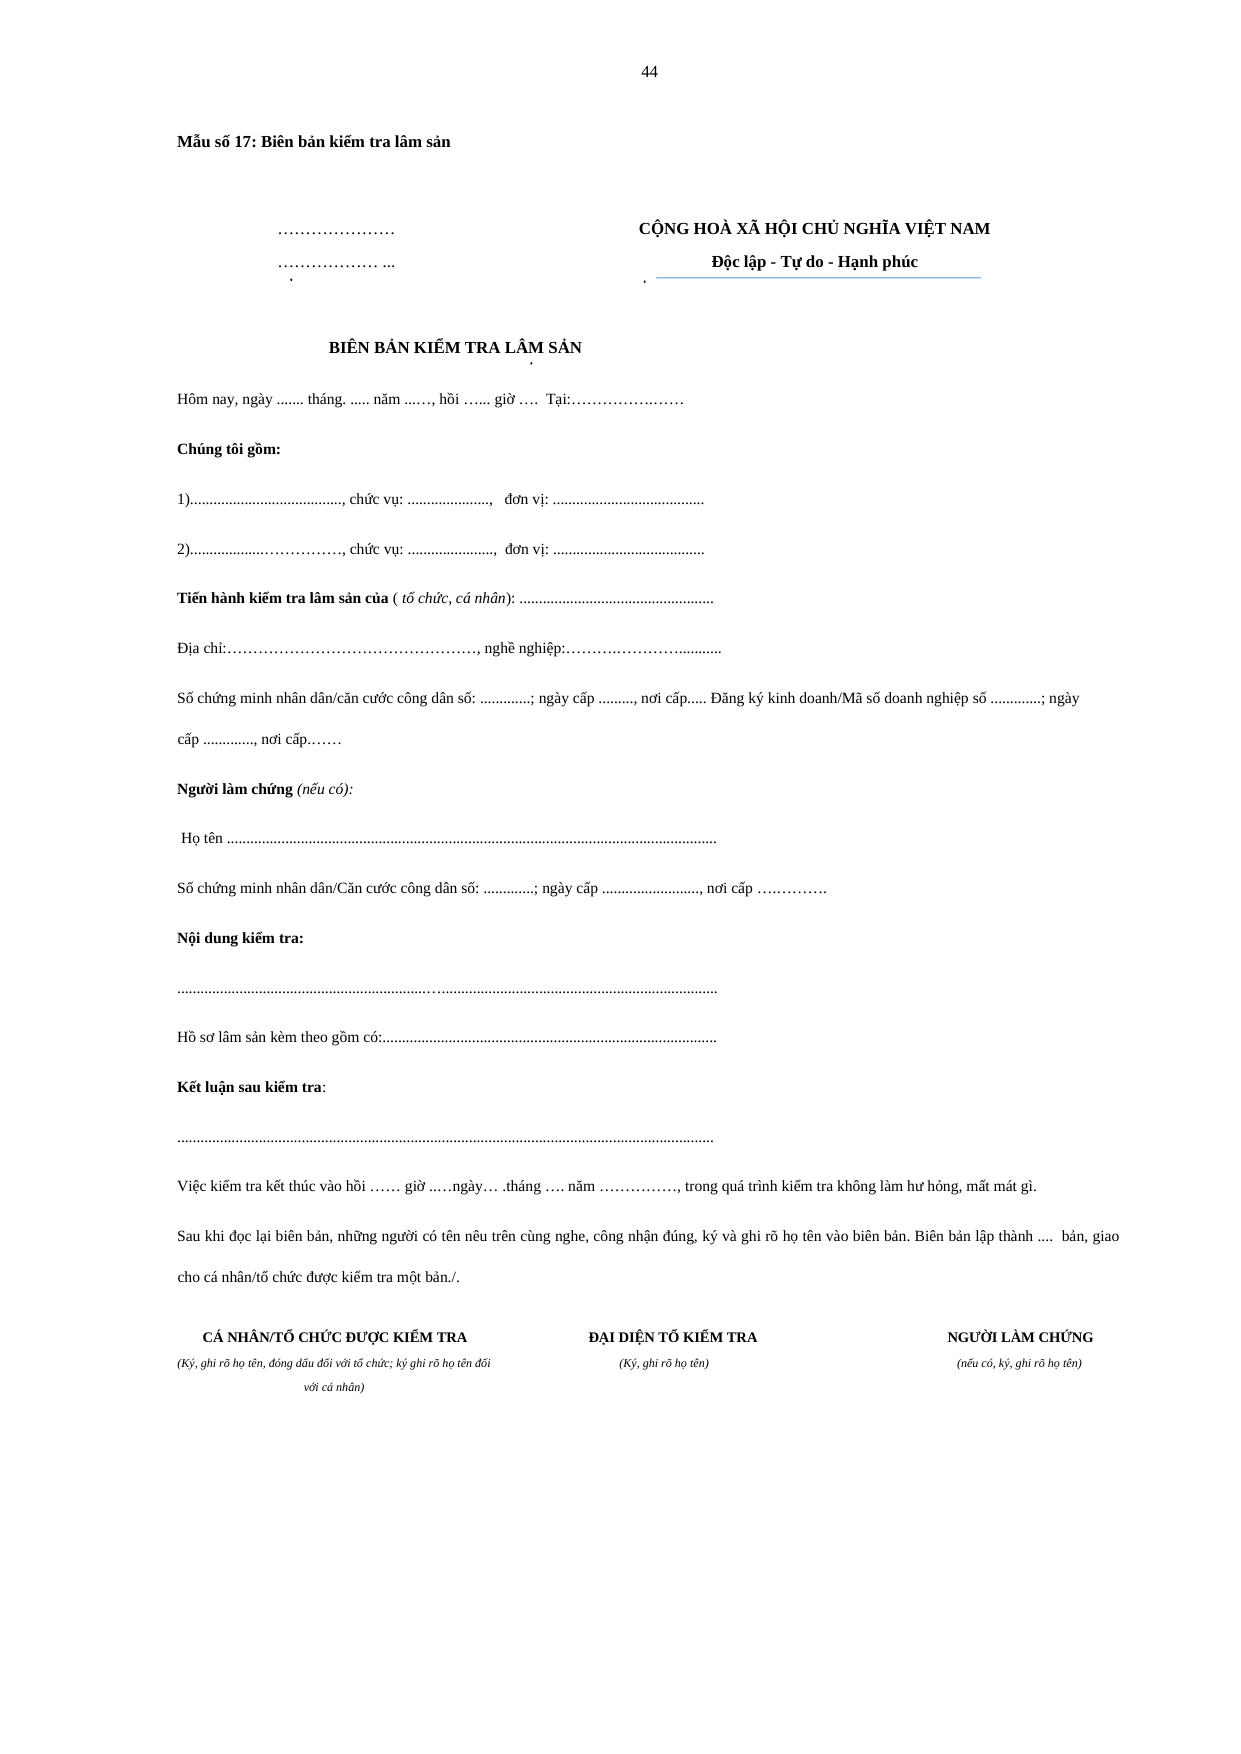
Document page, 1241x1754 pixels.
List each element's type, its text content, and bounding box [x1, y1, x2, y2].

table_header ĐẠI DIỆN TỔ KIỂM TRA (Ký, ghi rõ họ tên) [511, 1305, 819, 1394]
text Chúng tôi gồm: [177, 427, 1122, 458]
text 1)......................................., chức vụ: ....................., đơn vị: ....................................... [177, 477, 1122, 508]
text BIÊN BẢN KIỂM TRA LÂM SẢN [177, 324, 1122, 357]
table_header CỘNG HOÀ XÃ HỘI CHỦ NGHĨA VIỆT NAM Độc lập - Tự do - Hạnh phúc [495, 205, 1134, 324]
text Việc kiểm tra kết thúc vào hồi …… giờ ..…ngày… .tháng …. năm ……………, trong quá trình kiểm tra không làm hư hỏng, mất mát gì. [177, 1164, 1122, 1195]
text Sau khi đọc lại biên bản, những người có tên nêu trên cùng nghe, công nhận đúng, ký và ghi rõ họ tên vào biên bản. Biên bản lập thành .... bản, giao cho cá nhân/tổ chức được kiểm tra một bản./. [177, 1214, 1122, 1286]
text Số chứng minh nhân dân/căn cước công dân số: .............; ngày cấp ........., nơi cấp..... Đăng ký kinh doanh/Mã số doanh nghiệp số .............; ngày cấp ............., nơi cấp.…… [177, 675, 1122, 748]
text Địa chỉ:…………………………………………, nghề nghiệp:……….…………........... [177, 626, 1122, 657]
text Tiến hành kiểm tra lâm sản của ( tổ chức, cá nhân): .................................................. [177, 576, 1122, 607]
text Họ tên .............................................................................................................................. [177, 816, 1122, 847]
text Người làm chứng (nếu có): [177, 766, 1122, 798]
text Nội dung kiểm tra: [177, 916, 1122, 947]
table_header NGƯỜI LÀM CHỨNG (nếu có, ký, ghi rõ họ tên) [819, 1305, 1222, 1394]
text Mẫu số 17: Biên bản kiểm tra lâm sản [177, 118, 1122, 152]
text Hồ sơ lâm sản kèm theo gồm có:...................................................................................... [177, 1015, 1122, 1046]
text .......................................................................................................................................... [177, 1114, 1122, 1145]
text ................................................................…....................................................................... [177, 965, 1122, 996]
text Hôm nay, ngày ....... tháng. ..... năm ...…, hồi …... giờ …. Tại:…………….…… [177, 377, 1122, 408]
text 2)...................……………, chức vụ: ......................, đơn vị: ....................................... [177, 526, 1122, 557]
text Số chứng minh nhân dân/Căn cước công dân số: .............; ngày cấp ........................., nơi cấp ….………. [177, 866, 1122, 897]
table_header CÁ NHÂN/TỔ CHỨC ĐƯỢC KIỂM TRA (Ký, ghi rõ họ tên, đóng dấu đối với tổ chức; ký ghi rõ họ tên đối với cá nhân) [159, 1305, 511, 1394]
table_header ………………… ……………… ... [177, 205, 495, 324]
text Kết luận sau kiểm tra: [177, 1064, 1122, 1096]
